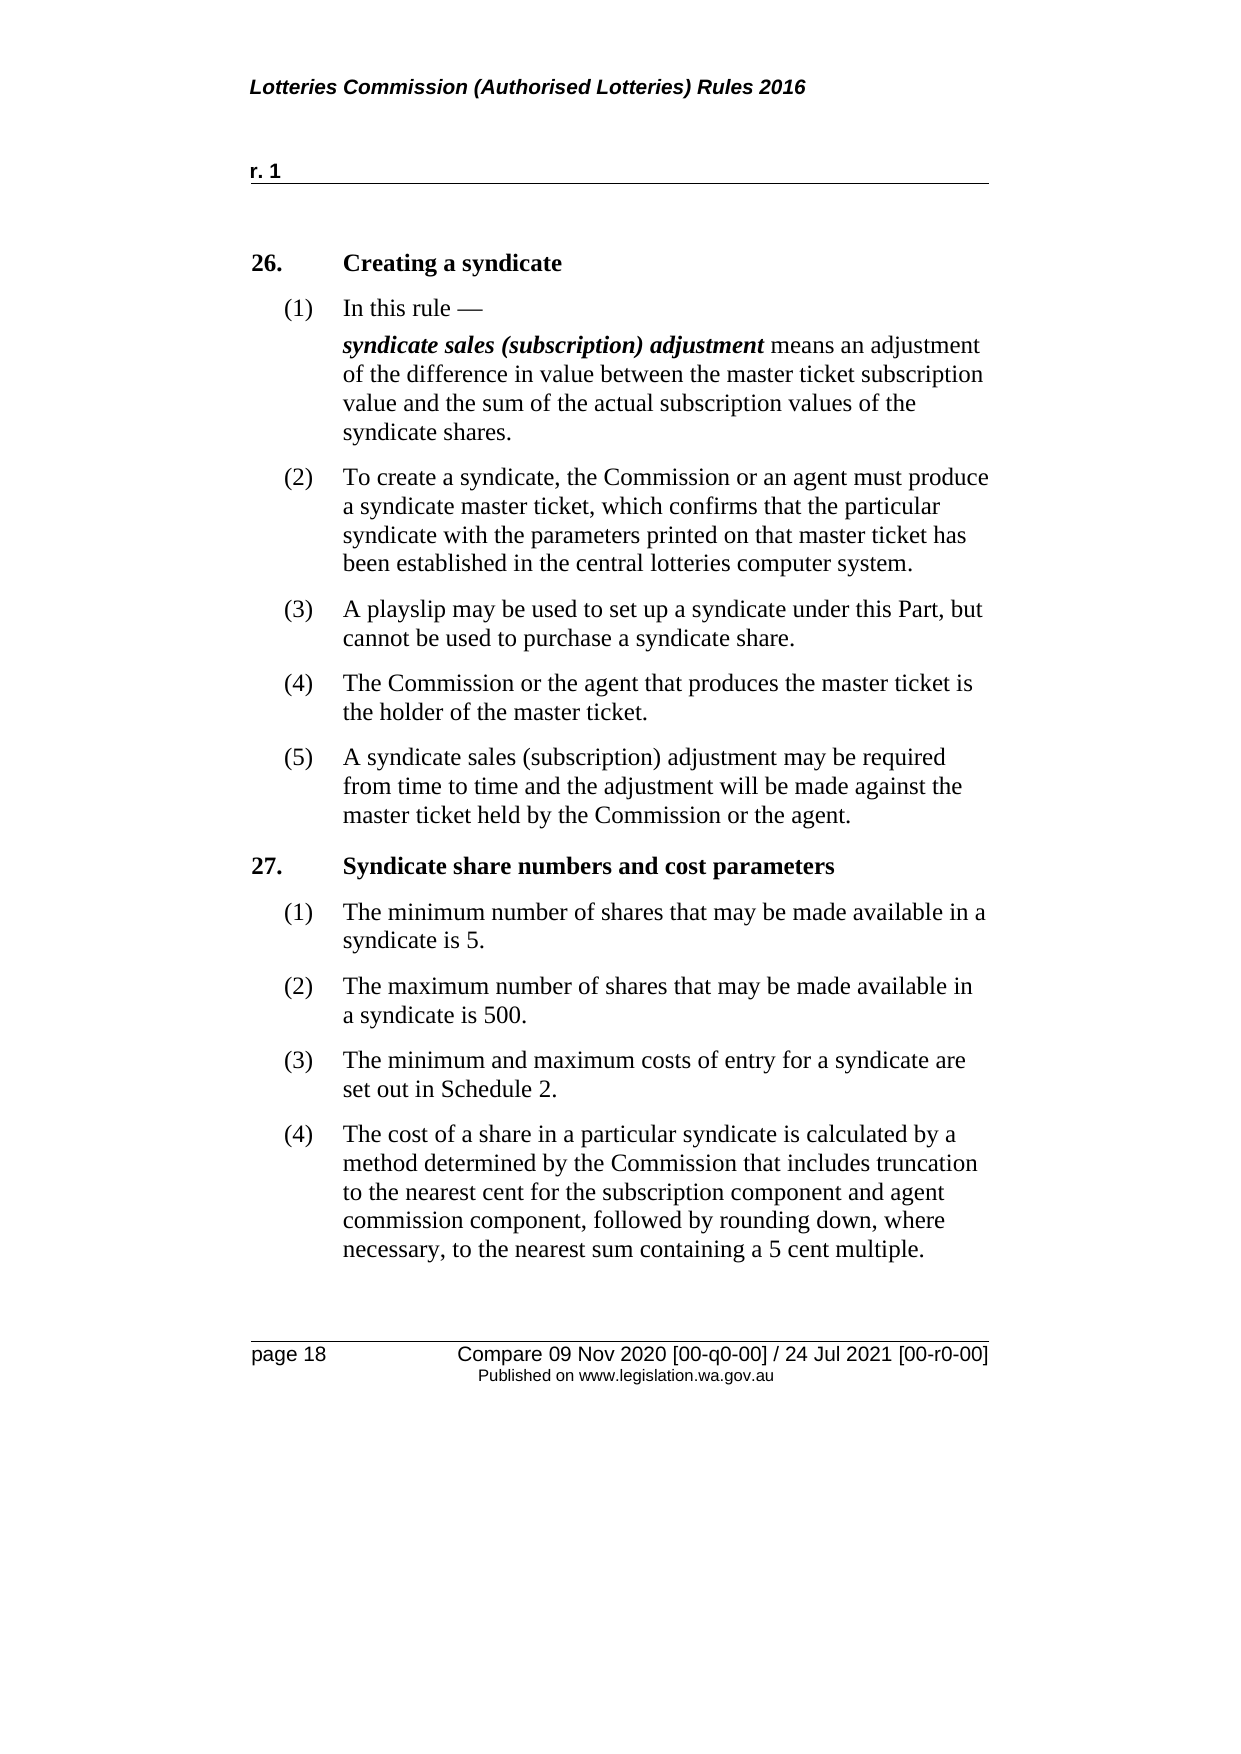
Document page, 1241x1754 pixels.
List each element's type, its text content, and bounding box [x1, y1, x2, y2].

subtitle 27. Syndicate share numbers and cost parameters [251, 851, 989, 880]
text (1) The minimum number of shares that may be made available in a syndicate is 5. [251, 897, 989, 954]
text (1) In this rule — [251, 293, 989, 322]
text (4) The cost of a share in a particular syndicate is calculated by a method determined by the Commission that includes truncation to the nearest cent for the subscription component and agent commission component, followed by rounding down, where necessary, to the nearest sum containing a 5 cent multiple. [251, 1119, 989, 1263]
text (4) The Commission or the agent that produces the master ticket is the holder of the master ticket. [251, 668, 989, 726]
text (2) To create a syndicate, the Commission or an agent must produce a syndicate master ticket, which confirms that the particular syndicate with the parameters printed on that master ticket has been established in the central lotteries computer system. [251, 462, 989, 577]
text (3) The minimum and maximum costs of entry for a syndicate are set out in Schedule 2. [251, 1045, 989, 1103]
text syndicate sales (subscription) adjustment means an adjustment of the difference in value between the master ticket subscription value and the sum of the actual subscription values of the syndicate shares. [251, 331, 989, 446]
subtitle 26. Creating a syndicate [251, 248, 989, 277]
text (2) The maximum number of shares that may be made available in a syndicate is 500. [251, 971, 989, 1028]
text (5) A syndicate sales (subscription) adjustment may be required from time to time and the adjustment will be made against the master ticket held by the Commission or the agent. [251, 742, 989, 828]
text (3) A playslip may be used to set up a syndicate under this Part, but cannot be used to purchase a syndicate share. [251, 594, 989, 651]
